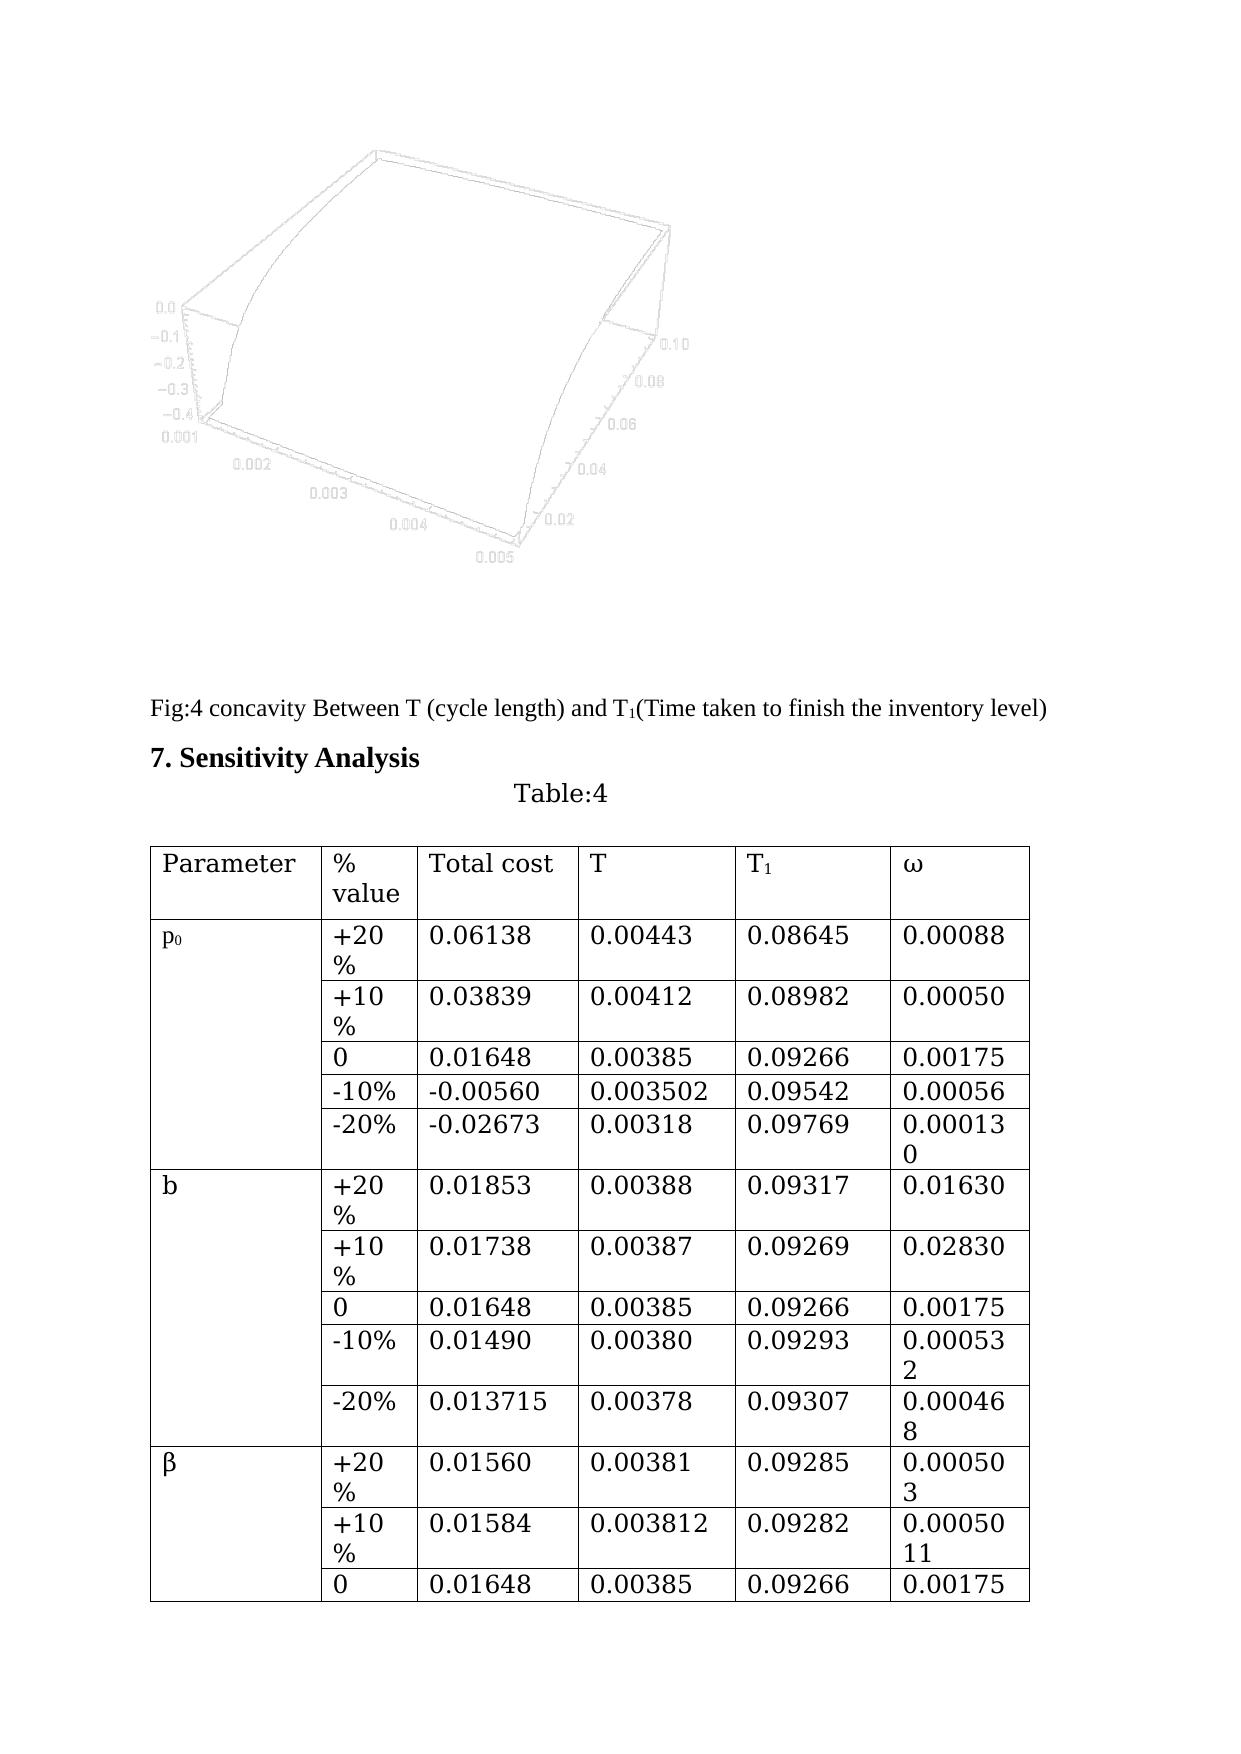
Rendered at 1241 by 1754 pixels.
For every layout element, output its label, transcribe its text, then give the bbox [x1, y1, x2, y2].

table_cell 0.00175 [891, 1042, 1029, 1074]
table_cell 0.03839 [418, 981, 578, 1041]
table_cell 0.09307 [736, 1386, 890, 1446]
table_cell 0.0005011 [891, 1508, 1029, 1568]
table_cell p0 [151, 920, 321, 1168]
table_cell 0.08982 [736, 981, 890, 1041]
table_cell -0.00560 [418, 1075, 578, 1107]
table_cell -10% [322, 1075, 417, 1107]
table_header T1 [736, 847, 890, 919]
table_cell b [151, 1170, 321, 1446]
table_cell 0.00088 [891, 920, 1029, 980]
table_cell 0.02830 [891, 1231, 1029, 1291]
table_cell 0.01738 [418, 1231, 578, 1291]
table_cell β [151, 1447, 321, 1601]
table_cell +10% [322, 1508, 417, 1568]
table_cell 0.01560 [418, 1447, 578, 1507]
table_cell 0.00175 [891, 1569, 1029, 1601]
table_cell 0.09285 [736, 1447, 890, 1507]
table_cell 0.01648 [418, 1569, 578, 1601]
table_cell 0.00387 [579, 1231, 735, 1291]
table_cell 0.09293 [736, 1325, 890, 1385]
table_header T [579, 847, 735, 919]
table_header Total cost [418, 847, 578, 919]
text 7. Sensitivity Analysis [150, 741, 1090, 774]
table_cell 0.09769 [736, 1109, 890, 1168]
table_header % value [322, 847, 417, 919]
table_cell 0.00175 [891, 1292, 1029, 1324]
table_cell 0.00381 [579, 1447, 735, 1507]
table_cell 0.09266 [736, 1292, 890, 1324]
table_cell 0 [322, 1569, 417, 1601]
table_cell 0.09542 [736, 1075, 890, 1107]
table_header Parameter [151, 847, 321, 919]
table_cell 0.09266 [736, 1569, 890, 1601]
table_cell 0.003502 [579, 1075, 735, 1107]
table_cell -20% [322, 1386, 417, 1446]
table_header ω [891, 847, 1029, 919]
table_cell 0.000468 [891, 1386, 1029, 1446]
table_cell 0.000532 [891, 1325, 1029, 1385]
table_cell 0.000130 [891, 1109, 1029, 1168]
table_cell +10% [322, 1231, 417, 1291]
table_cell 0.09317 [736, 1170, 890, 1229]
table_cell 0.00412 [579, 981, 735, 1041]
table_cell 0.00380 [579, 1325, 735, 1385]
text Fig:4 concavity Between T (cycle length) and T1(Time taken to finish the inventory level) [150, 693, 1090, 722]
table_cell 0.00388 [579, 1170, 735, 1229]
table_cell 0.00056 [891, 1075, 1029, 1107]
table_cell 0.06138 [418, 920, 578, 980]
table_cell 0.00385 [579, 1292, 735, 1324]
table_cell 0.00378 [579, 1386, 735, 1446]
table_cell 0.00318 [579, 1109, 735, 1168]
table_cell 0.09282 [736, 1508, 890, 1568]
table_cell 0.09266 [736, 1042, 890, 1074]
table_cell +20% [322, 1447, 417, 1507]
table_cell +20% [322, 920, 417, 980]
table_cell 0 [322, 1292, 417, 1324]
table_cell 0.01853 [418, 1170, 578, 1229]
table_cell 0.01630 [891, 1170, 1029, 1229]
table_cell 0.013715 [418, 1386, 578, 1446]
table_cell 0.01648 [418, 1292, 578, 1324]
table_cell -10% [322, 1325, 417, 1385]
table_cell +10% [322, 981, 417, 1041]
table_cell 0.01490 [418, 1325, 578, 1385]
table_cell 0.00050 [891, 981, 1029, 1041]
table_cell -0.02673 [418, 1109, 578, 1168]
table_cell 0.000503 [891, 1447, 1029, 1507]
table_cell -20% [322, 1109, 417, 1168]
table_cell +20% [322, 1170, 417, 1229]
table_cell 0.00385 [579, 1569, 735, 1601]
table_cell 0.09269 [736, 1231, 890, 1291]
table_cell 0.01648 [418, 1042, 578, 1074]
table_cell 0.08645 [736, 920, 890, 980]
table_cell 0.00443 [579, 920, 735, 980]
table_cell 0.00385 [579, 1042, 735, 1074]
table_cell 0.01584 [418, 1508, 578, 1568]
table_cell 0 [322, 1042, 417, 1074]
table_cell 0.003812 [579, 1508, 735, 1568]
